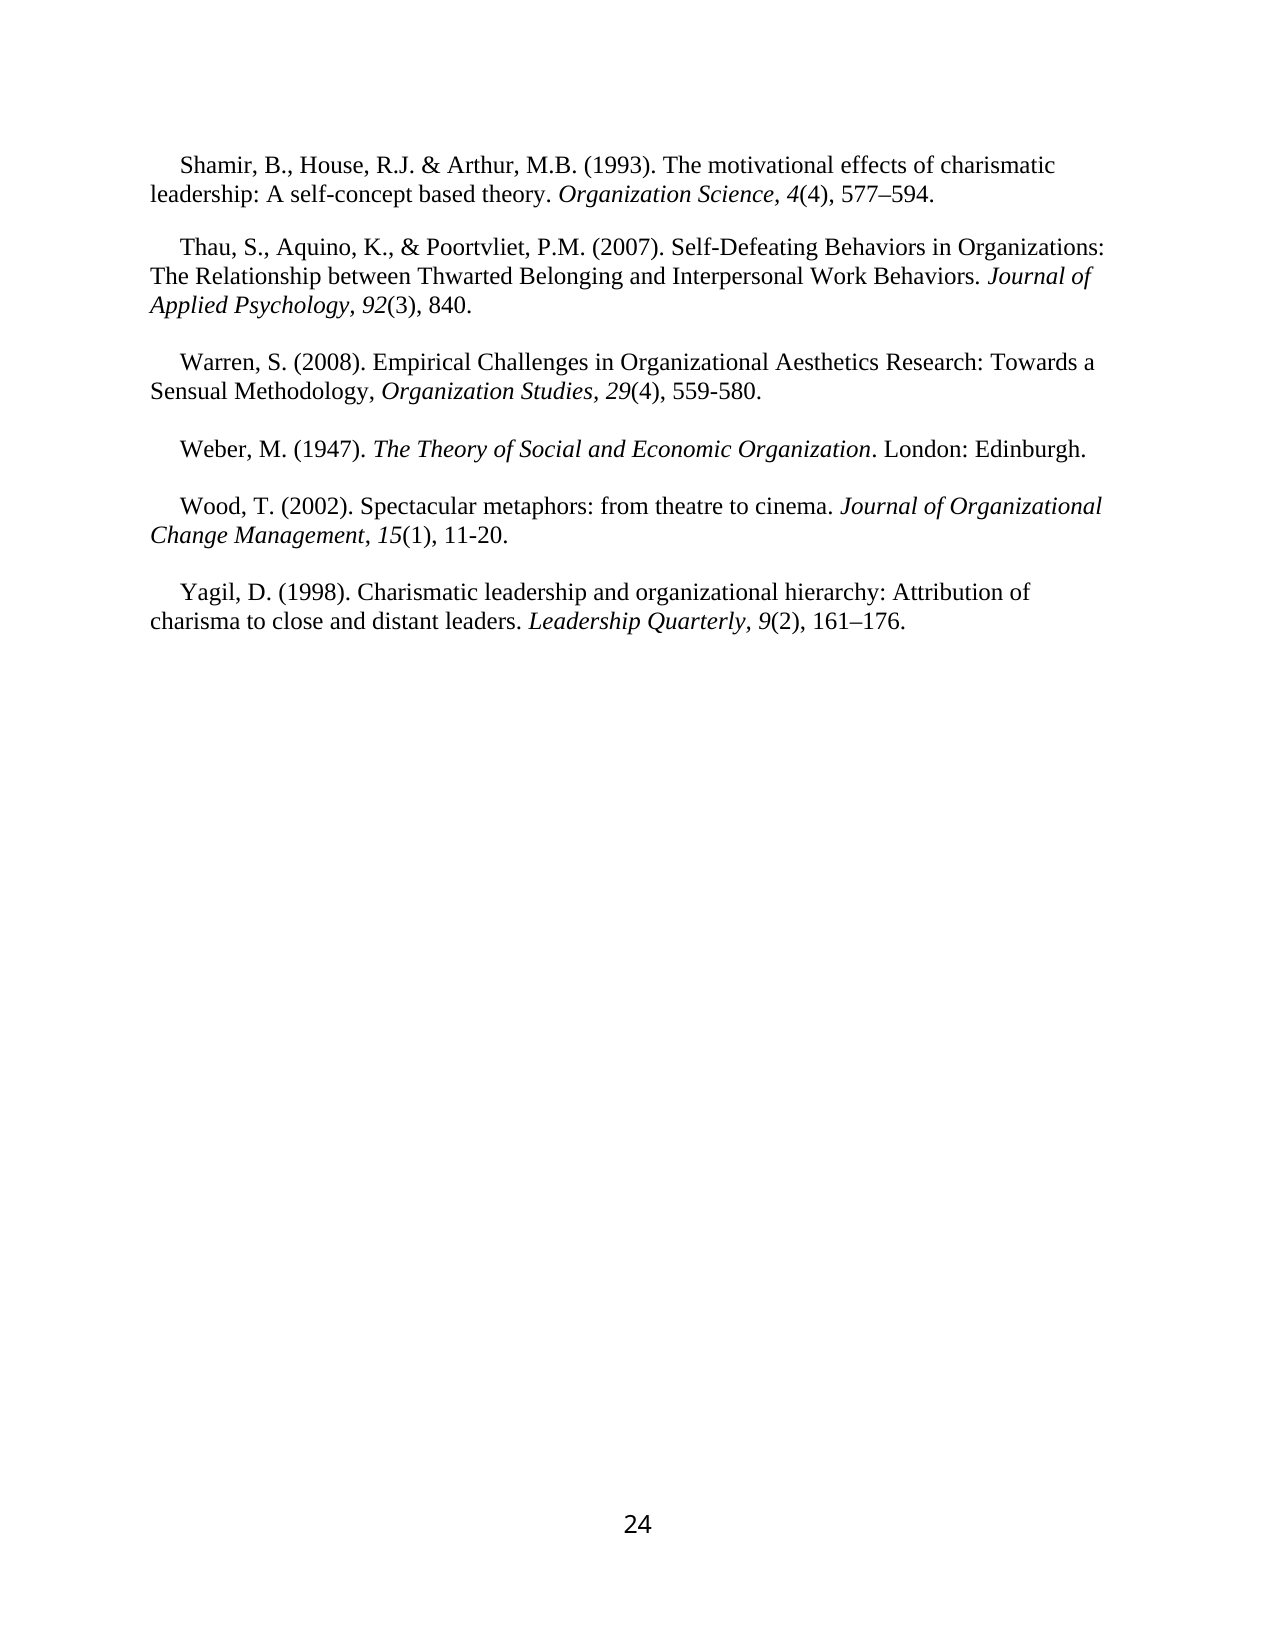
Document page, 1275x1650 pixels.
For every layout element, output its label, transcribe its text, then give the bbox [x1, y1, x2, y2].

text Yagil, D. (1998). Charismatic leadership and organizational hierarchy: Attribution of charisma to close and distant leaders. Leadership Quarterly, 9(2), 161–176. [150, 577, 1125, 635]
text Warren, S. (2008). Empirical Challenges in Organizational Aesthetics Research: Towards a Sensual Methodology, Organization Studies, 29(4), 559-580. [150, 347, 1125, 405]
text Shamir, B., House, R.J. & Arthur, M.B. (1993). The motivational effects of charismatic leadership: A self-concept based theory. Organization Science, 4(4), 577–594. [150, 150, 1125, 207]
text Thau, S., Aquino, K., & Poortvliet, P.M. (2007). Self-Defeating Behaviors in Organizations: The Relationship between Thwarted Belonging and Interpersonal Work Behaviors. Journal of Applied Psychology, 92(3), 840. [150, 232, 1125, 319]
text Wood, T. (2002). Spectacular metaphors: from theatre to cinema. Journal of Organizational Change Management, 15(1), 11-20. [150, 491, 1125, 549]
text Weber, M. (1947). The Theory of Social and Economic Organization. London: Edinburgh. [150, 434, 1125, 462]
